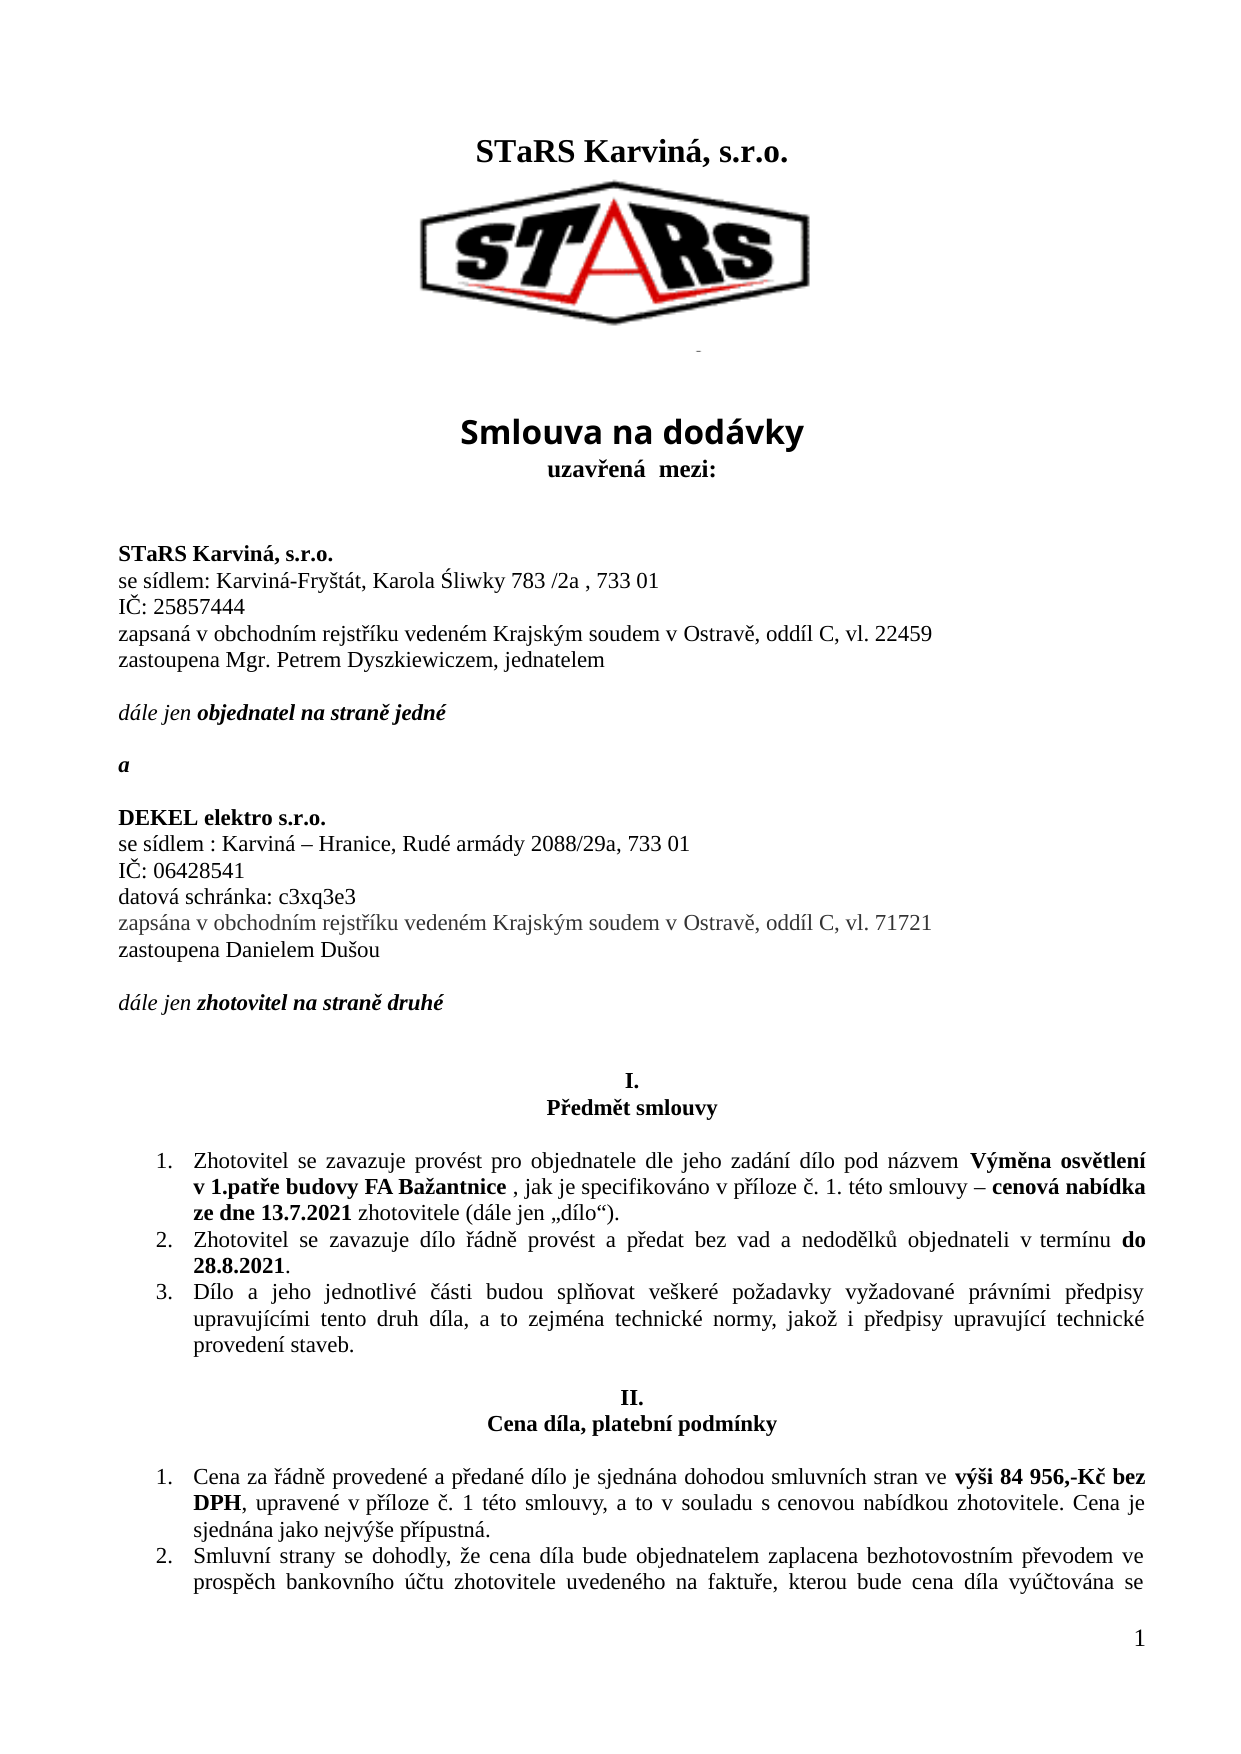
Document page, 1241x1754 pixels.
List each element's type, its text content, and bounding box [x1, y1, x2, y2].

text I. [118, 1068, 1146, 1094]
list Zhotovitel se zavazuje provést pro objednatele dle jeho zadání dílo pod názvem Výměna osvětlení v 1.patře budovy FA Bažantnice , jak je specifikováno v příloze č. 1. této smlouvy – cenová nabídka ze dne 13.7.2021 zhotovitele (dále jen „dílo“). [156, 1147, 1146, 1226]
text dále jen zhotovitel na straně druhé [118, 988, 1146, 1015]
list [156, 1542, 1146, 1595]
text II. [118, 1384, 1146, 1410]
text DEKEL elektro s.r.o. [118, 804, 1146, 830]
list Cena za řádně provedené a předané dílo je sjednána dohodou smluvních stran ve výši 84 956,-Kč bez DPH, upravené v příloze č. 1 této smlouvy, a to v souladu s cenovou nabídkou zhotovitele. Cena je sjednána jako nejvýše přípustná. [156, 1463, 1146, 1542]
text Smlouva na dodávky [118, 409, 1146, 454]
text Cena díla, platební podmínky [118, 1410, 1146, 1437]
text a [118, 751, 1146, 778]
text zapsána v obchodním rejstříku vedeném Krajským soudem v Ostravě, oddíl C, vl. 71721 [118, 909, 1146, 936]
text datová schránka: c3xq3e3 [118, 883, 1146, 909]
text IČ: 25857444 [118, 593, 1146, 619]
text IČ: 06428541 [118, 857, 1146, 883]
text uzavřená mezi: [118, 454, 1146, 483]
text STaRS Karviná, s.r.o. [118, 541, 1146, 567]
text zastoupena Danielem Dušou [118, 936, 1146, 962]
text zastoupena Mgr. Petrem Dyszkiewiczem, jednatelem [118, 646, 1146, 672]
list Zhotovitel se zavazuje dílo řádně provést a předat bez vad a nedodělků objednateli v termínu do 28.8.2021. [156, 1226, 1146, 1278]
picture [405, 175, 830, 352]
text zapsaná v obchodním rejstříku vedeném Krajským soudem v Ostravě, oddíl C, vl. 22459 [118, 619, 1146, 646]
text STaRS Karviná, s.r.o. [118, 131, 1146, 170]
list Dílo a jeho jednotlivé části budou splňovat veškeré požadavky vyžadované právními předpisy upravujícími tento druh díla, a to zejména technické normy, jakož i předpisy upravující technické provedení staveb. [156, 1278, 1146, 1357]
text se sídlem: Karviná-Fryštát, Karola Śliwky 783 /2a , 733 01 [118, 567, 1146, 593]
text Předmět smlouvy [118, 1094, 1146, 1120]
text se sídlem : Karviná – Hranice, Rudé armády 2088/29a, 733 01 [118, 830, 1146, 857]
text dále jen objednatel na straně jedné [118, 699, 1146, 725]
